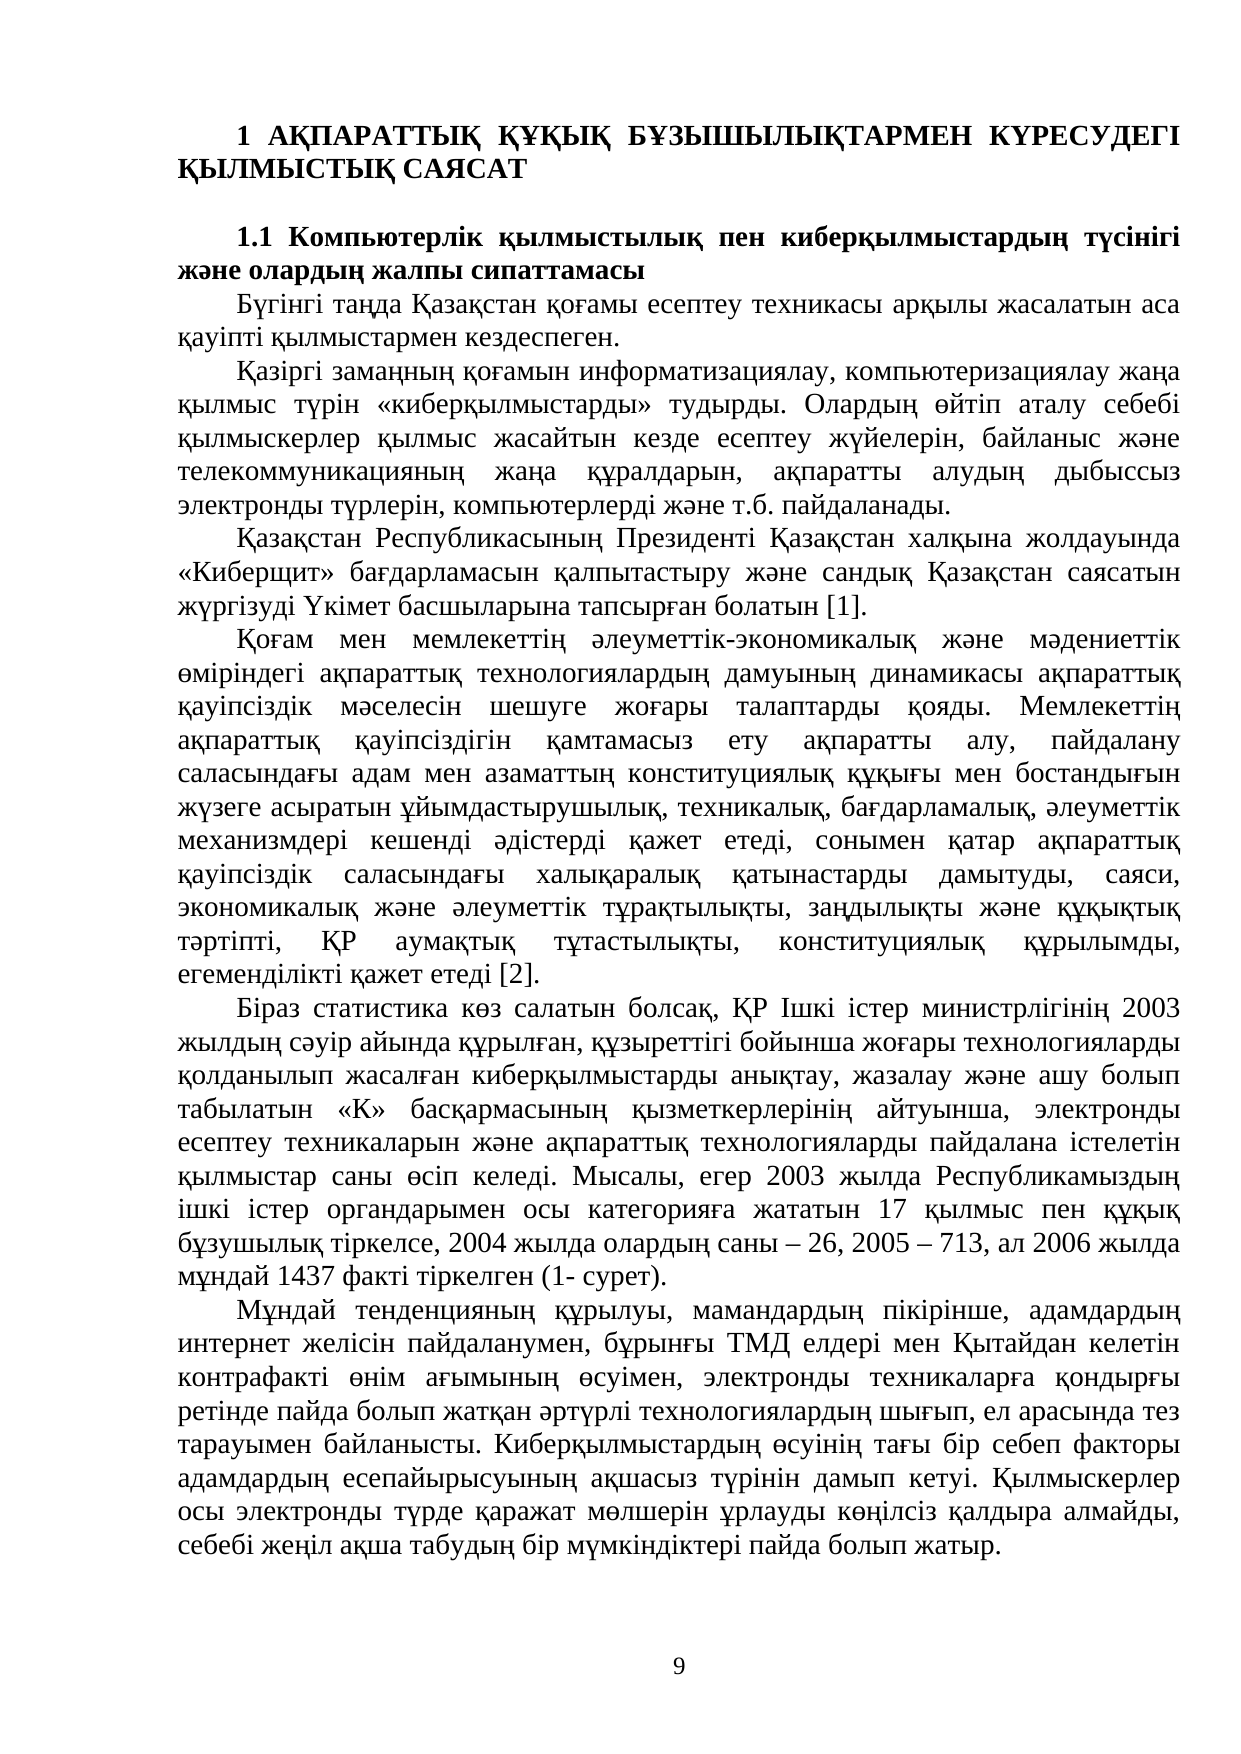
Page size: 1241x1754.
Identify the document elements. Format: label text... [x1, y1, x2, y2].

text Бүгінгі таңда Қазақстан қоғамы есептеу техникасы арқылы жасалатын аса қауіпті қылмыстармен кездеспеген. [177, 286, 1181, 353]
text Мұндай тенденцияның құрылуы, мамандардың пікірінше, адамдардың интернет желісін пайдаланумен, бұрынғы ТМД елдері мен Қытайдан келетін контрафакті өнім ағымының өсуімен, электронды техникаларға қондырғы ретінде пайда болып жатқан әртүрлі технологиялардың шығып, ел арасында тез тарауымен байланысты. Киберқылмыстардың өсуінің тағы бір себеп факторы адамдардың есепайырысуының ақшасыз түрінін дамып кетуі. Қылмыскерлер осы электронды түрде қаражат мөлшерін ұрлауды көңілсіз қалдыра алмайды, себебі жеңіл ақша табудың бір мүмкіндіктері пайда болып жатыр. [177, 1292, 1181, 1560]
text 1 АҚПАРАТТЫҚ ҚҰҚЫҚ БҰЗЫШЫЛЫҚТАРМЕН КҮРЕСУДЕГІ ҚЫЛМЫСТЫҚ САЯСАТ [177, 118, 1181, 185]
text 1.1 Компьютерлік қылмыстылық пен киберқылмыстардың түсінігі және олардың жалпы сипаттамасы [177, 219, 1181, 286]
text Қазіргі замаңның қоғамын информатизациялау, компьютеризациялау жаңа қылмыс түрін «киберқылмыстарды» тудырды. Олардың өйтіп аталу себебі қылмыскерлер қылмыс жасайтын кезде есептеу жүйелерін, байланыс және телекоммуникацияның жаңа құралдарын, ақпаратты алудың дыбыссыз электронды түрлерін, компьютерлерді және т.б. пайдаланады. [177, 353, 1181, 521]
text Қоғам мен мемлекеттің әлеуметтік-экономикалық және мәдениеттік өміріндегі ақпараттық технологиялардың дамуының динамикасы ақпараттық қауіпсіздік мәселесін шешуге жоғары талаптарды қояды. Мемлекеттің ақпараттық қауіпсіздігін қамтамасыз ету ақпаратты алу, пайдалану саласындағы адам мен азаматтың конституциялық құқығы мен бостандығын жүзеге асыратын ұйымдастырушылық, техникалық, бағдарламалық, әлеуметтік механизмдері кешенді әдістерді қажет етеді, сонымен қатар ақпараттық қауіпсіздік саласындағы халықаралық қатынастарды дамытуды, саяси, экономикалық және әлеуметтік тұрақтылықты, заңдылықты және құқықтық тәртіпті, ҚР аумақтық тұтастылықты, конституциялық құрылымды, егеменділікті қажет етеді [2]. [177, 621, 1181, 990]
text Қазақстан Республикасының Президенті Қазақстан халқына жолдауында «Киберщит» бағдарламасын қалпытастыру және сандық Қазақстан саясатын жүргізуді Үкімет басшыларына тапсырған болатын [1]. [177, 521, 1181, 621]
text Біраз статистика көз салатын болсақ, ҚР Ішкі істер министрлігінің 2003 жылдың сәуір айында құрылған, құзыреттігі бойынша жоғары технологияларды қолданылып жасалған киберқылмыстарды анықтау, жазалау және ашу болып табылатын «К» басқармасының қызметкерлерінің айтуынша, электронды есептеу техникаларын және ақпараттық технологияларды пайдалана істелетін қылмыстар саны өсіп келеді. Мысалы, егер 2003 жылда Республикамыздың ішкі істер органдарымен осы категорияға жататын 17 қылмыс пен құқық бұзушылық тіркелсе, 2004 жылда олардың саны – 26, 2005 – 713, ал 2006 жылда мұндай 1437 факті тіркелген (1- сурет). [177, 990, 1181, 1292]
